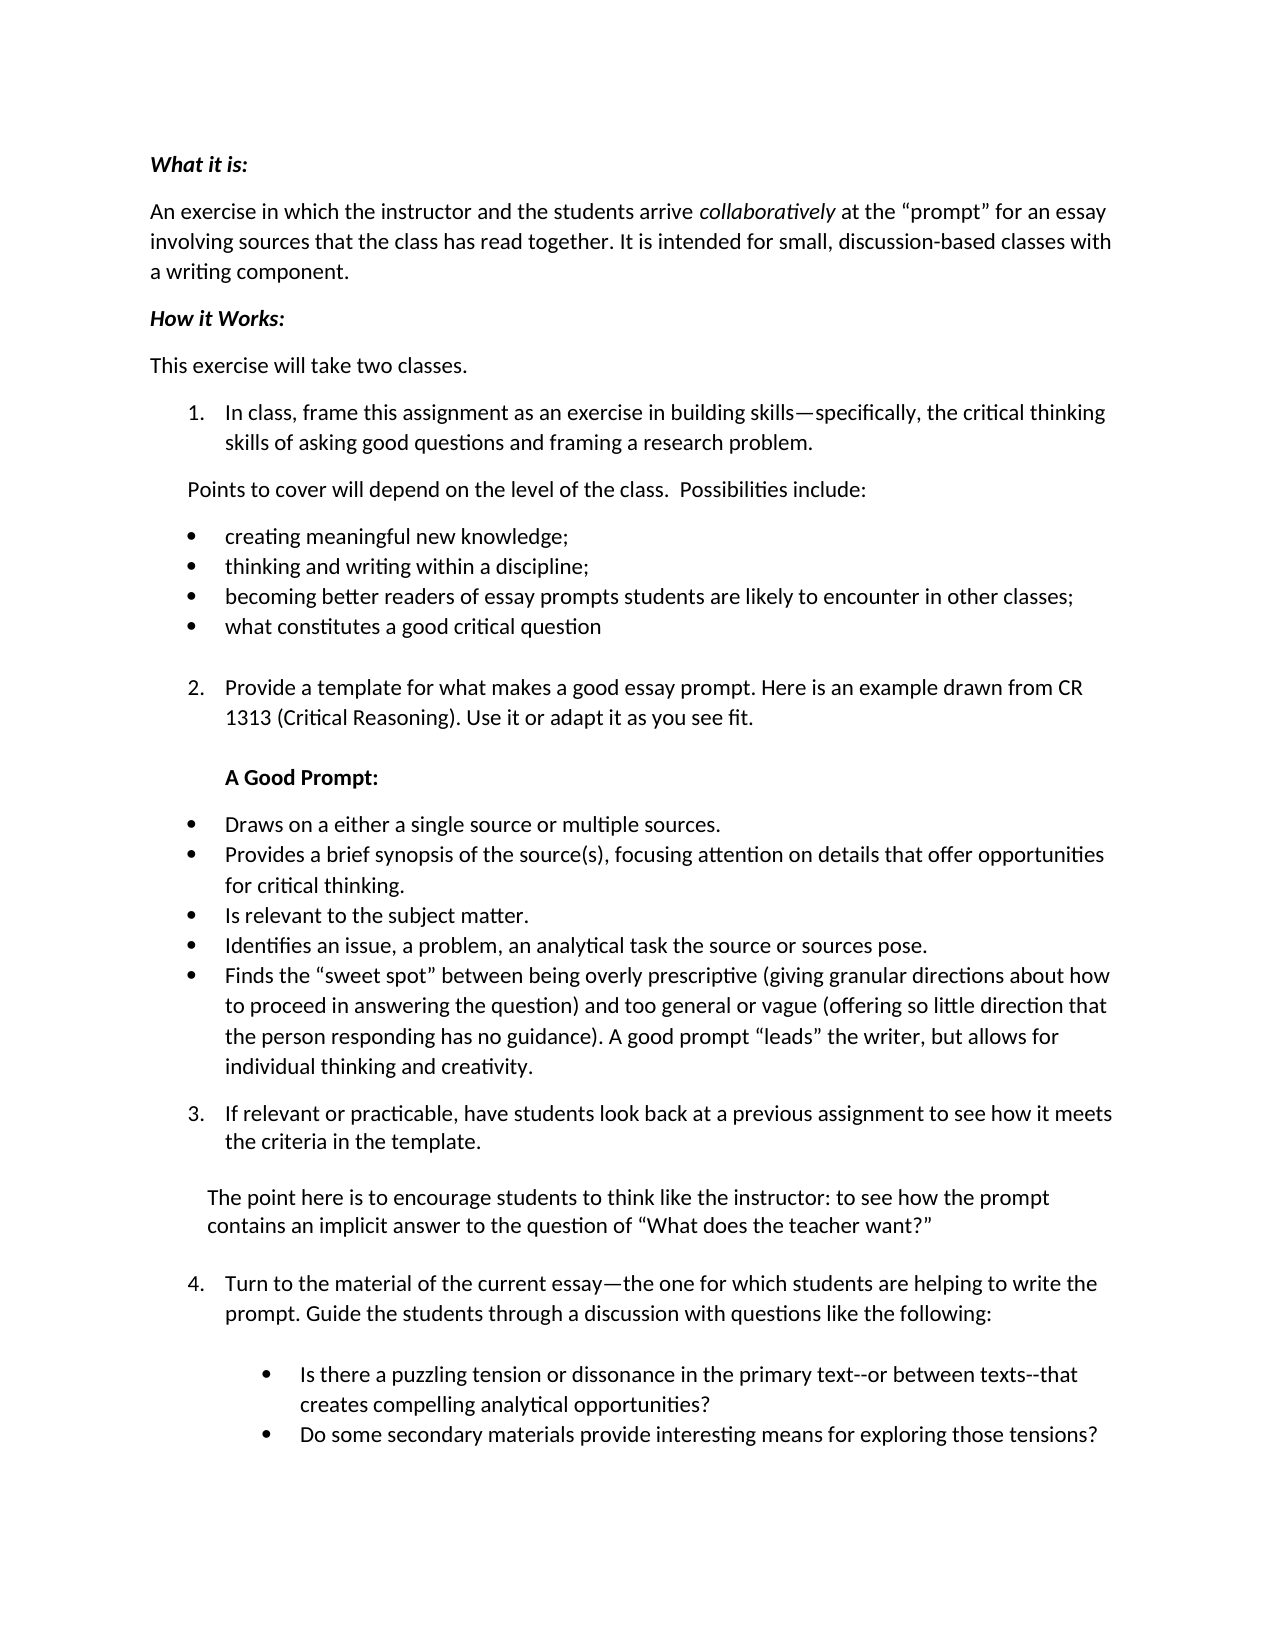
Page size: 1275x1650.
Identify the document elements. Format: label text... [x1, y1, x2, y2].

list Is there a puzzling tension or dissonance in the primary text--or between texts--that creates compelling analytical opportunities? [262, 1360, 1125, 1418]
text An exercise in which the instructor and the students arrive collaboratively at the “prompt” for an essay involving sources that the class has read together. It is intended for small, discussion-based classes with a writing component. [150, 197, 1125, 285]
text This exercise will take two classes. [150, 351, 1125, 379]
list A Good Prompt: [225, 763, 1125, 792]
list what constitutes a good critical question [187, 612, 1125, 641]
list Draws on a either a single source or multiple sources. [187, 810, 1125, 838]
list If relevant or practicable, have students look back at a previous assignment to see how it meets the criteria in the template. [187, 1099, 1125, 1155]
list Provides a brief synopsis of the source(s), focusing attention on details that offer opportunities for critical thinking. [187, 841, 1125, 899]
list Identifies an issue, a problem, an analytical task the source or sources pose. [187, 931, 1125, 959]
list becoming better readers of essay prompts students are likely to encounter in other classes; [187, 582, 1125, 610]
list Finds the “sweet spot” between being overly prescriptive (giving granular directions about how to proceed in answering the question) and too general or vague (offering so little direction that the person responding has no guidance). A good prompt “leads” the writer, but allows for individual thinking and creativity. [187, 961, 1125, 1080]
text Points to cover will depend on the level of the class. Possibilities include: [150, 475, 1125, 503]
list Is relevant to the subject matter. [187, 901, 1125, 929]
list creating meaningful new knowledge; [187, 522, 1125, 550]
text How it Works: [150, 304, 1125, 332]
list Do some secondary materials provide interesting means for exploring those tensions? [262, 1420, 1125, 1448]
list The point here is to encourage students to think like the instructor: to see how the prompt contains an implicit answer to the question of “What does the teacher want?” [207, 1183, 1125, 1239]
list Provide a template for what makes a good essay prompt. Here is an example drawn from CR 1313 (Critical Reasoning). Use it or adapt it as you see fit. [187, 673, 1125, 731]
list Turn to the material of the current essay—the one for which students are helping to write the prompt. Guide the students through a discussion with questions like the following: [187, 1269, 1125, 1327]
list In class, frame this assignment as an exercise in building skills—specifically, the critical thinking skills of asking good questions and framing a research problem. [187, 398, 1125, 456]
text What it is: [150, 150, 1125, 178]
list thinking and writing within a discipline; [187, 552, 1125, 580]
